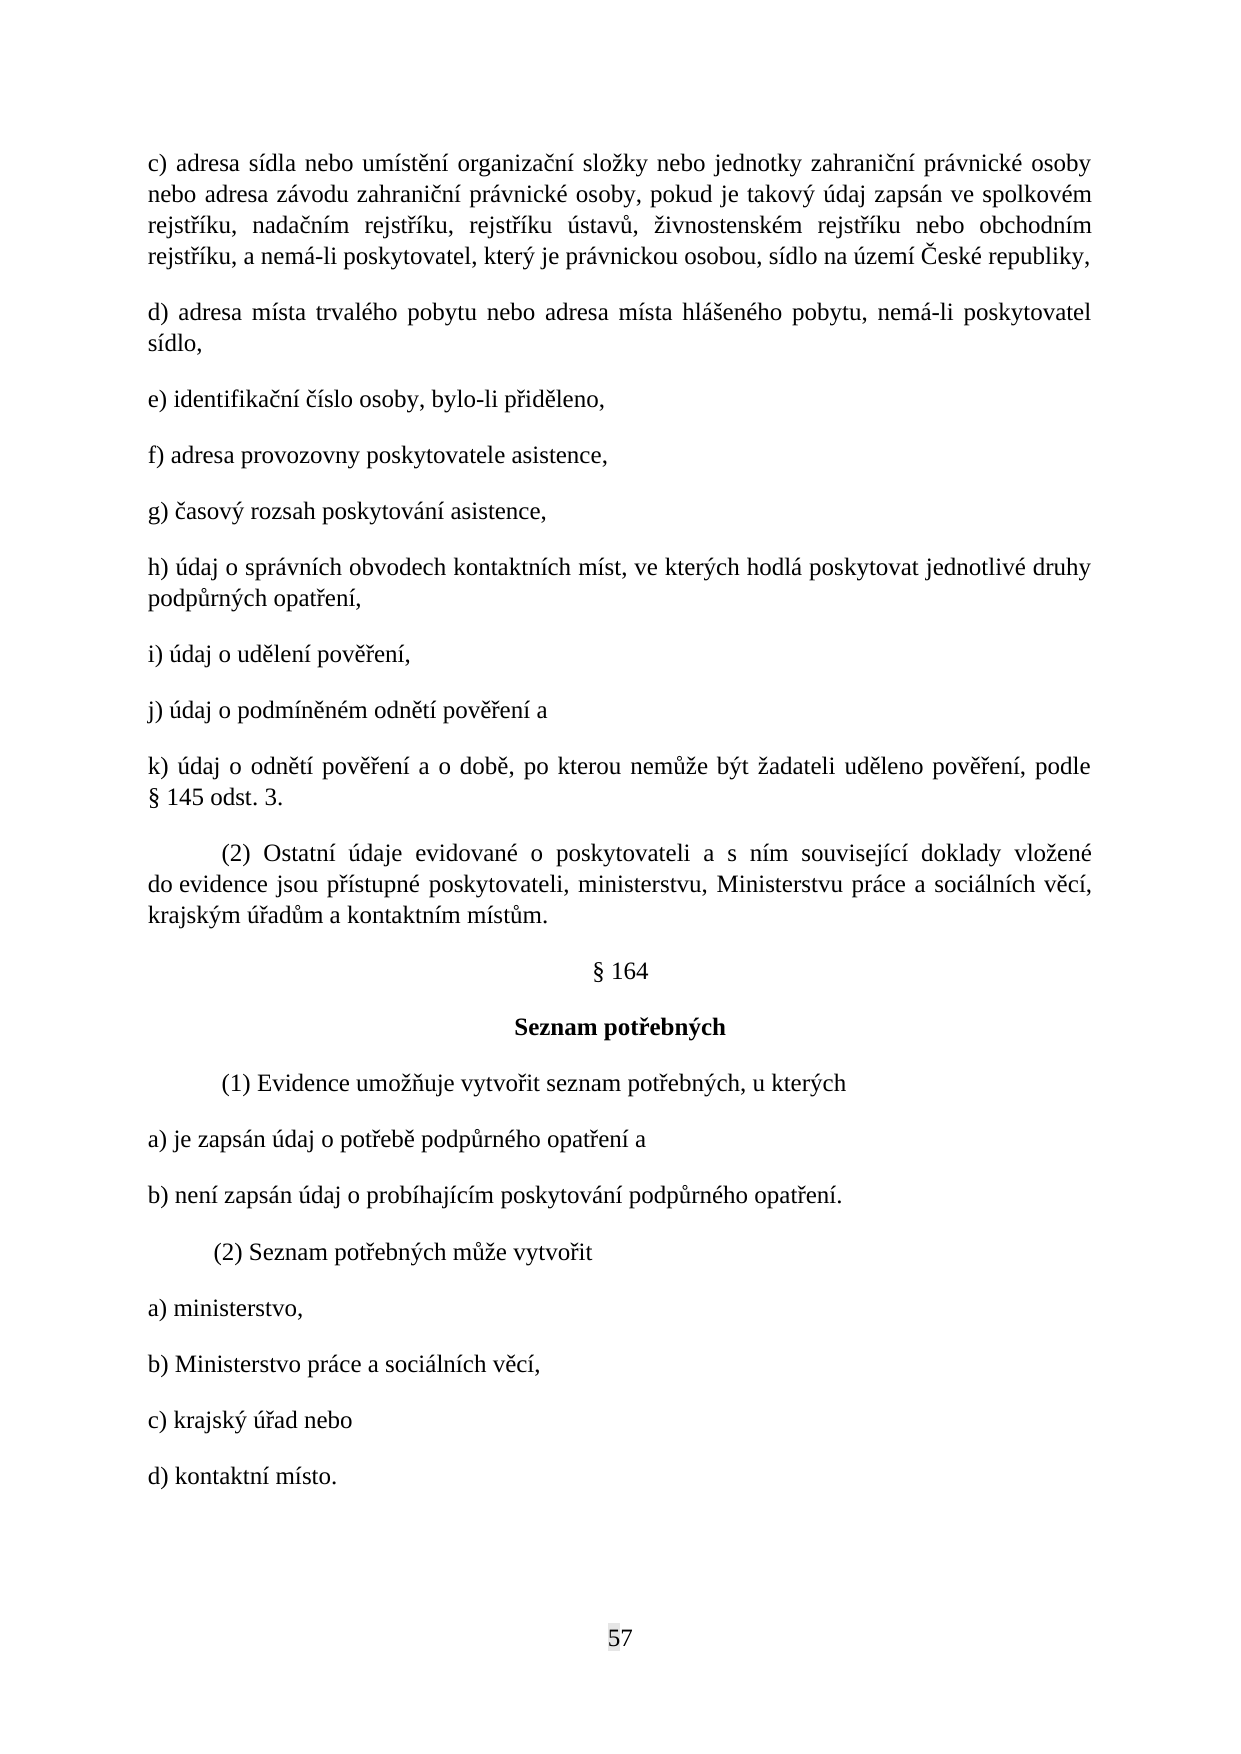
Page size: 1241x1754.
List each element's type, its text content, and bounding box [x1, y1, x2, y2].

text g) časový rozsah poskytování asistence, [148, 496, 1093, 525]
text b) není zapsán údaj o probíhajícím poskytování podpůrného opatření. [148, 1181, 1093, 1209]
text e) identifikační číslo osoby, bylo-li přiděleno, [148, 384, 1093, 413]
text h) údaj o správních obvodech kontaktních míst, ve kterých hodlá poskytovat jednotlivé druhy podpůrných opatření, [148, 552, 1093, 612]
text § 164 [148, 956, 1093, 985]
text Seznam potřebných [148, 1012, 1093, 1041]
text c) krajský úřad nebo [148, 1405, 1093, 1433]
text j) údaj o podmíněném odnětí pověření a [148, 695, 1093, 724]
text i) údaj o udělení pověření, [148, 639, 1093, 668]
text (1) Evidence umožňuje vytvořit seznam potřebných, u kterých [148, 1068, 1093, 1097]
text a) ministerstvo, [148, 1293, 1093, 1321]
text a) je zapsán údaj o potřebě podpůrného opatření a [148, 1124, 1093, 1153]
text b) Ministerstvo práce a sociálních věcí, [148, 1349, 1093, 1377]
text k) údaj o odnětí pověření a o době, po kterou nemůže být žadateli uděleno pověření, podle § 145 odst. 3. [148, 751, 1093, 811]
text f) adresa provozovny poskytovatele asistence, [148, 440, 1093, 469]
text c) adresa sídla nebo umístění organizační složky nebo jednotky zahraniční právnické osoby nebo adresa závodu zahraniční právnické osoby, pokud je takový údaj zapsán ve spolkovém rejstříku, nadačním rejstříku, rejstříku ústavů, živnostenském rejstříku nebo obchodním rejstříku, a nemá-li poskytovatel, který je právnickou osobou, sídlo na území České republiky, [148, 148, 1093, 269]
text (2) Seznam potřebných může vytvořit [148, 1237, 1093, 1265]
text (2) Ostatní údaje evidované o poskytovateli a s ním související doklady vložené do evidence jsou přístupné poskytovateli, ministerstvu, Ministerstvu práce a sociálních věcí, krajským úřadům a kontaktním místům. [148, 838, 1093, 929]
text d) kontaktní místo. [148, 1461, 1093, 1489]
text d) adresa místa trvalého pobytu nebo adresa místa hlášeného pobytu, nemá-li poskytovatel sídlo, [148, 297, 1093, 357]
